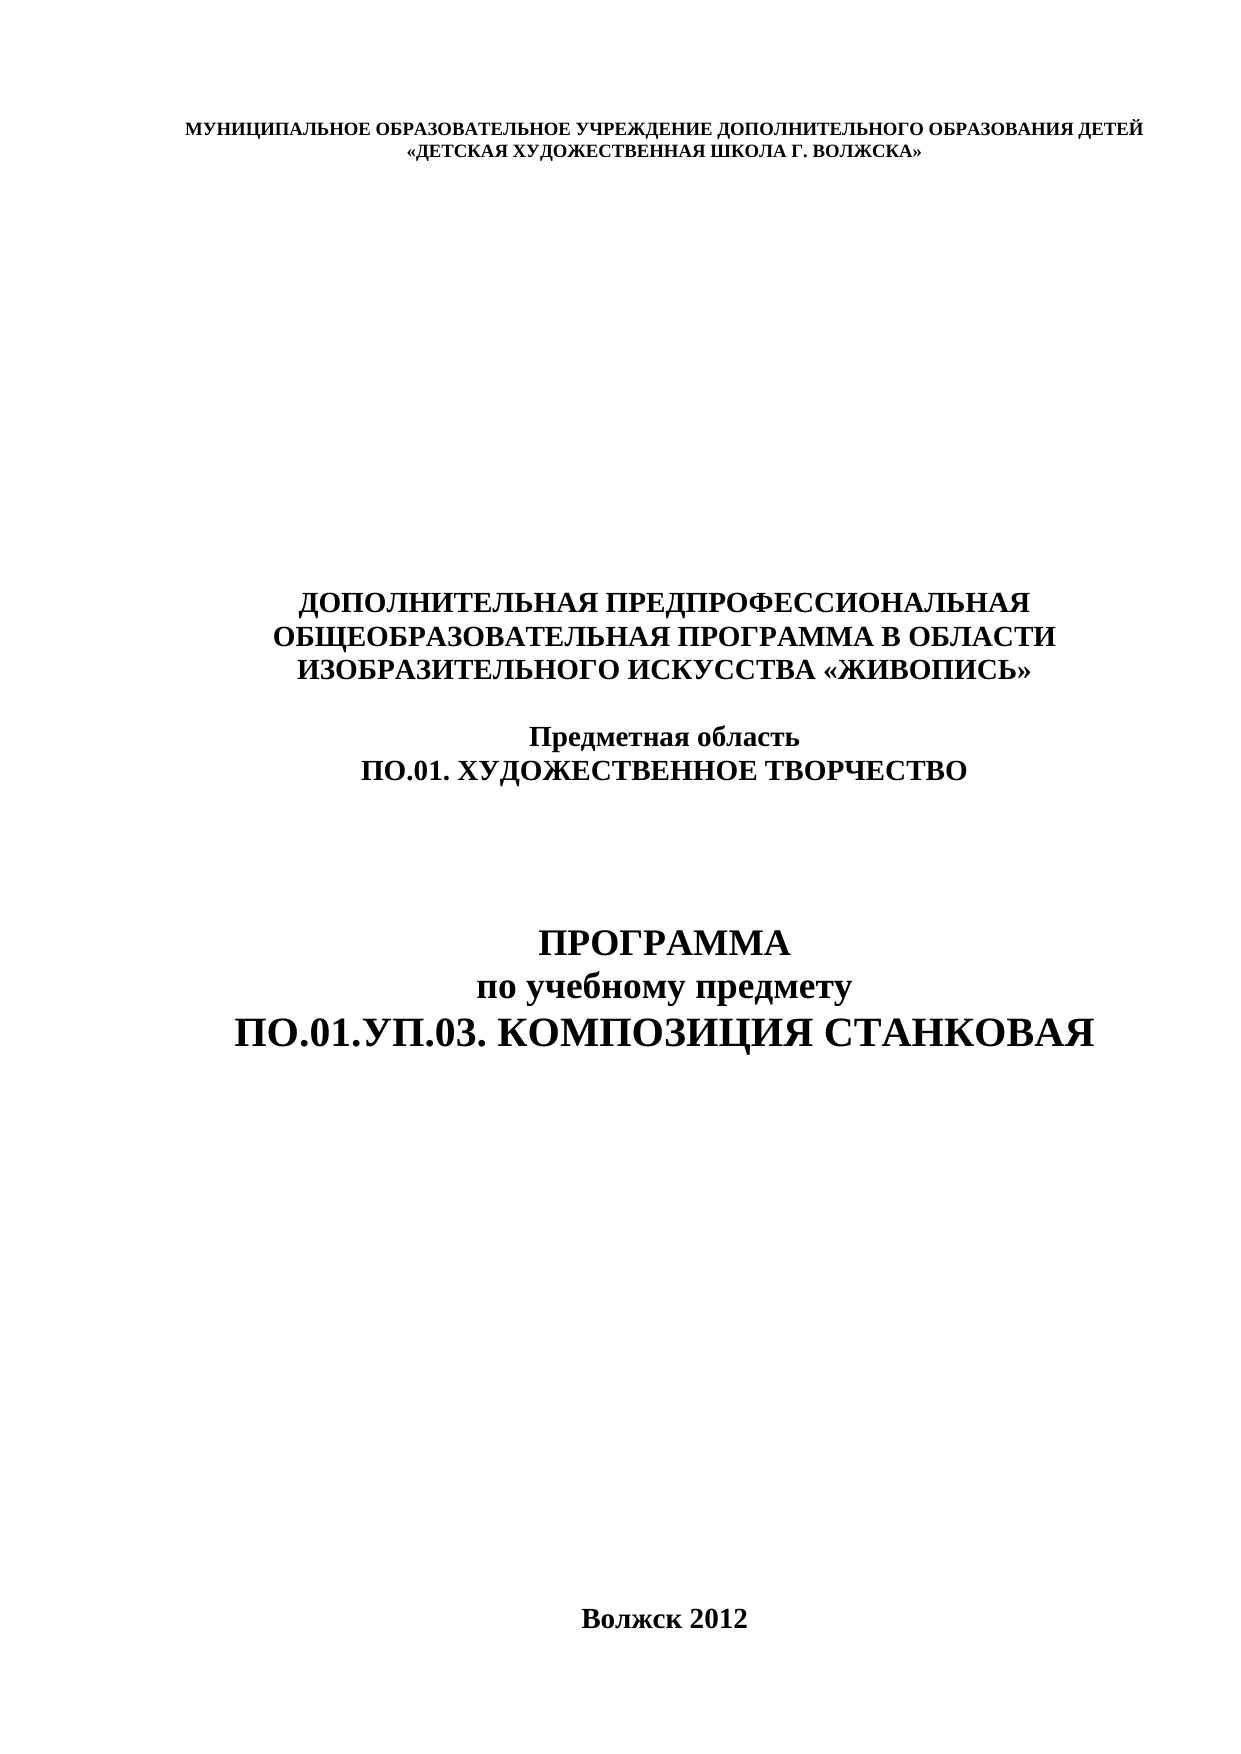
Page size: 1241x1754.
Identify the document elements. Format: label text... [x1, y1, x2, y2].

text по учебному предмету [177, 964, 1152, 1007]
text ИЗОБРАЗИТЕЛЬНОГО ИСКУССТВА «ЖИВОПИСЬ» [177, 652, 1152, 686]
text МУНИЦИПАЛЬНОЕ ОБРАЗОВАТЕЛЬНОЕ УЧРЕЖДЕНИЕ ДОПОЛНИТЕЛЬНОГО ОБРАЗОВАНИЯ ДЕТЕЙ «ДЕТСКАЯ ХУДОЖЕСТВЕННАЯ ШКОЛА Г. ВОЛЖСКА» [177, 118, 1152, 161]
text Волжск 2012 [177, 1601, 1152, 1635]
text Предметная область [177, 719, 1152, 753]
text ПО.01.УП.03. КОМПОЗИЦИЯ СТАНКОВАЯ [177, 1007, 1152, 1055]
text ПРОГРАММА [177, 921, 1152, 964]
text ДОПОЛНИТЕЛЬНАЯ ПРЕДПРОФЕССИОНАЛЬНАЯ ОБЩЕОБРАЗОВАТЕЛЬНАЯ ПРОГРАММА В ОБЛАСТИ [177, 585, 1152, 652]
text ПО.01. ХУДОЖЕСТВЕННОЕ ТВОРЧЕСТВО [177, 753, 1152, 787]
